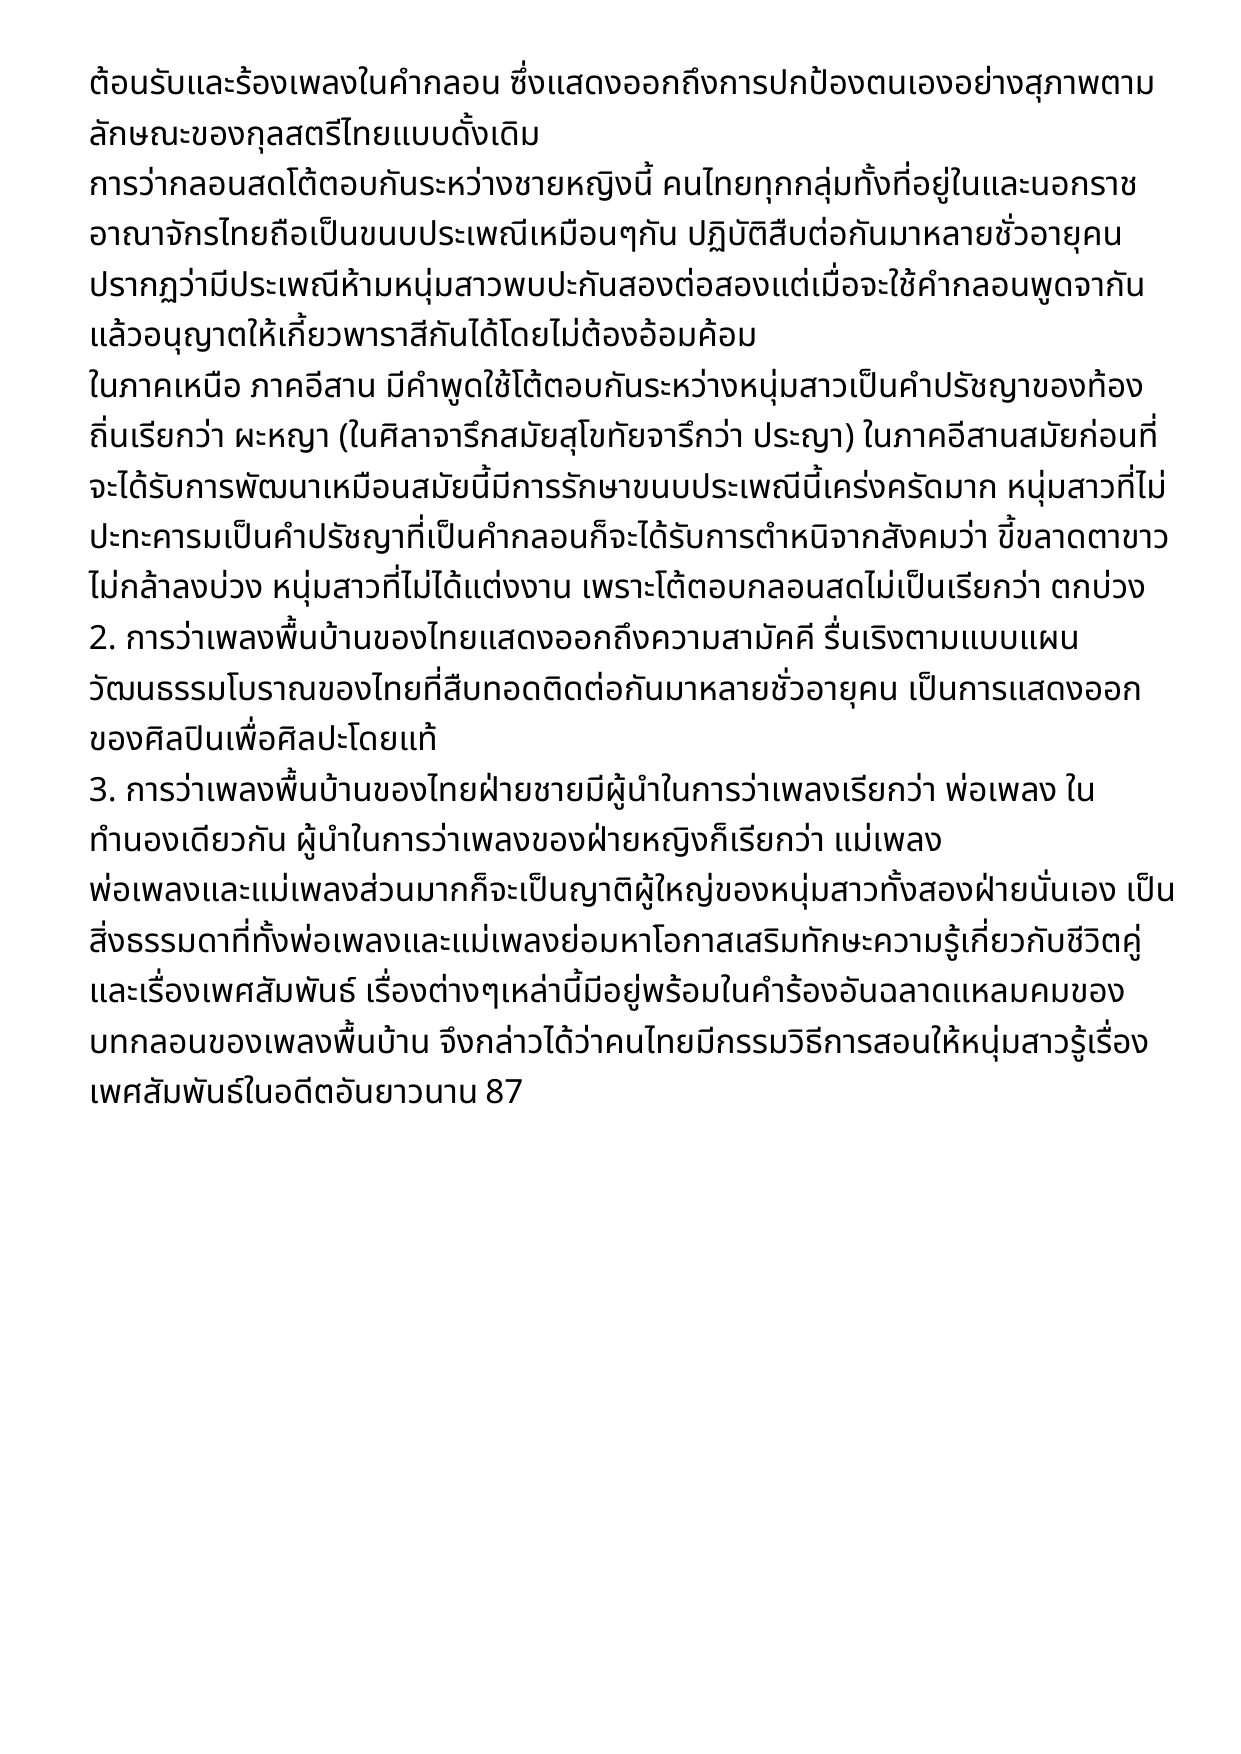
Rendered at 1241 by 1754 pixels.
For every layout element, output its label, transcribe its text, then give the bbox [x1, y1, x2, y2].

text 2. การว่าเพลงพื้นบ้านของไทยแสดงออกถึงความสามัคคี รื่นเริงตามแบบแผนวัฒนธรรมโบราณของไทยที่สืบทอดติดต่อกันมาหลายชั่วอายุคน เป็นการแสดงออกของศิลปินเพื่อศิลปะโดยแท้ [89, 614, 1181, 765]
text ในภาคเหนือ ภาคอีสาน มีคำพูดใช้โต้ตอบกันระหว่างหนุ่มสาวเป็นคำปรัชญาของท้องถิ่นเรียกว่า ผะหญา (ในศิลาจารึกสมัยสุโขทัยจารึกว่า ประญา) ในภาคอีสานสมัยก่อนที่จะได้รับการพัฒนาเหมือนสมัยนี้มีการรักษาขนบประเพณีนี้เคร่งครัดมาก หนุ่มสาวที่ไม่ปะทะคารมเป็นคำปรัชญาที่เป็นคำกลอนก็จะได้รับการตำหนิจากสังคมว่า ขี้ขลาดตาขาว ไม่กล้าลงบ่วง หนุ่มสาวที่ไม่ได้แต่งงาน เพราะโต้ตอบกลอนสดไม่เป็นเรียกว่า ตกบ่วง [89, 362, 1181, 614]
text 3. การว่าเพลงพื้นบ้านของไทยฝ่ายชายมีผู้นำในการว่าเพลงเรียกว่า พ่อเพลง ในทำนองเดียวกัน ผู้นำในการว่าเพลงของฝ่ายหญิงก็เรียกว่า แม่เพลง [89, 765, 1181, 866]
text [89, 59, 1181, 160]
text พ่อเพลงและแม่เพลงส่วนมากก็จะเป็นญาติผู้ใหญ่ของหนุ่มสาวทั้งสองฝ่ายนั่นเอง เป็นสิ่งธรรมดาที่ทั้งพ่อเพลงและแม่เพลงย่อมหาโอกาสเสริมทักษะความรู้เกี่ยวกับชีวิตคู่ และเรื่องเพศสัมพันธ์ เรื่องต่างๆเหล่านี้มีอยู่พร้อมในคำร้องอันฉลาดแหลมคมของบทกลอนของเพลงพื้นบ้าน จึงกล่าวได้ว่าคนไทยมีกรรมวิธีการสอนให้หนุ่มสาวรู้เรื่องเพศสัมพันธ์ในอดีตอันยาวนาน87 [89, 866, 1181, 1119]
text การว่ากลอนสดโต้ตอบกันระหว่างชายหญิงนี้ คนไทยทุกกลุ่มทั้งที่อยู่ในและนอกราชอาณาจักรไทยถือเป็นขนบประเพณีเหมือนๆกัน ปฏิบัติสืบต่อกันมาหลายชั่วอายุคน ปรากฏว่ามีประเพณีห้ามหนุ่มสาวพบปะกันสองต่อสองแต่เมื่อจะใช้คำกลอนพูดจากันแล้วอนุญาตให้เกี้ยวพาราสีกันได้โดยไม่ต้องอ้อมค้อม [89, 160, 1181, 362]
